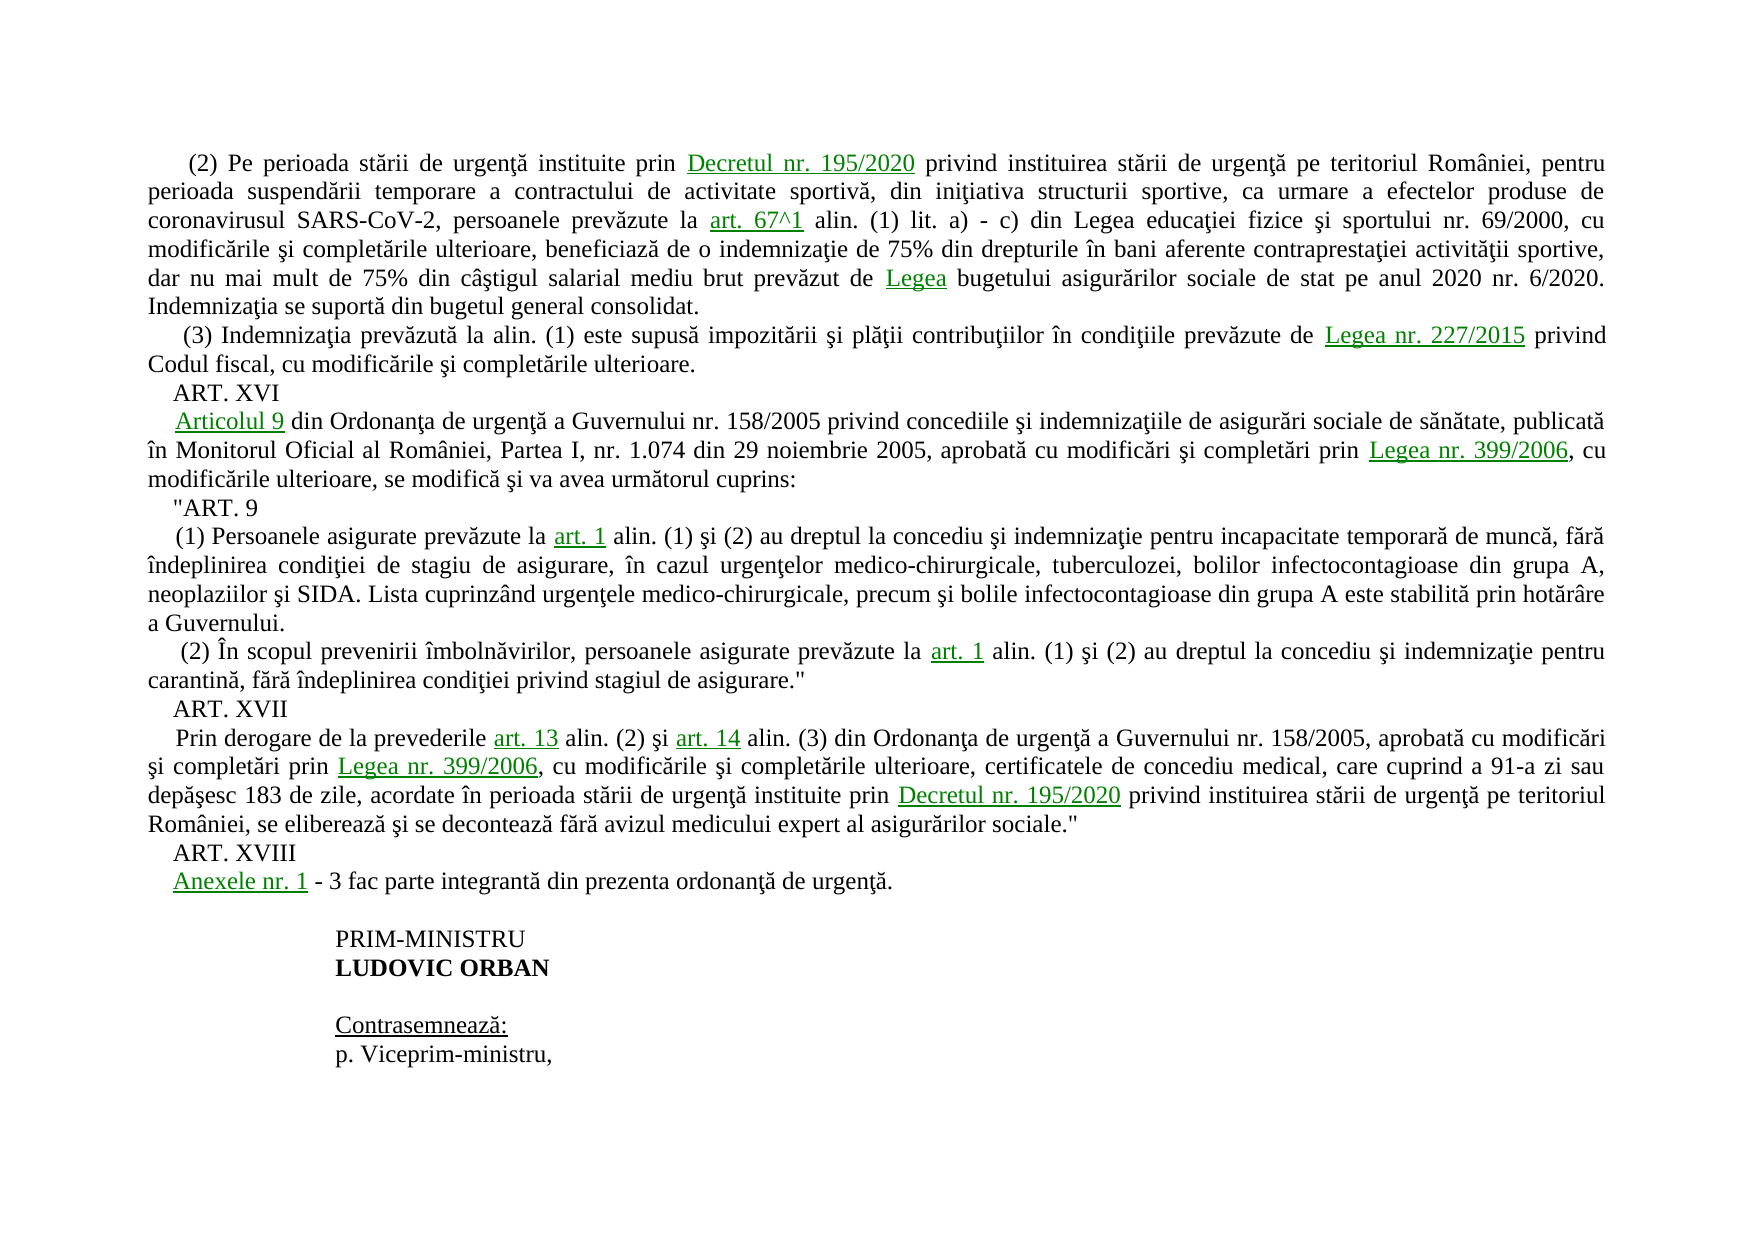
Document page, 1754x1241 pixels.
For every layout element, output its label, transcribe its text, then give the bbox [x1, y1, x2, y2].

text ART. XVI [148, 378, 1606, 406]
text ART. XVII [148, 694, 1606, 723]
text (3) Indemnizaţia prevăzută la alin. (1) este supusă impozitării şi plăţii contribuţiilor în condiţiile prevăzute de Legea nr. 227/2015 privind Codul fiscal, cu modificările şi completările ulterioare. [148, 320, 1606, 378]
text ART. XVIII [148, 838, 1606, 866]
text (2) Pe perioada stării de urgenţă instituite prin Decretul nr. 195/2020 privind instituirea stării de urgenţă pe teritoriul României, pentru perioada suspendării temporare a contractului de activitate sportivă, din iniţiativa structurii sportive, ca urmare a efectelor produse de coronavirusul SARS-CoV-2, persoanele prevăzute la art. 67^1 alin. (1) lit. a) - c) din Legea educaţiei fizice şi sportului nr. 69/2000, cu modificările şi completările ulterioare, beneficiază de o indemnizaţie de 75% din drepturile în bani aferente contraprestaţiei activităţii sportive, dar nu mai mult de 75% din câştigul salarial mediu brut prevăzut de Legea bugetului asigurărilor sociale de stat pe anul 2020 nr. 6/2020. Indemnizaţia se suportă din bugetul general consolidat. [148, 148, 1606, 320]
text (1) Persoanele asigurate prevăzute la art. 1 alin. (1) şi (2) au dreptul la concediu şi indemnizaţie pentru incapacitate temporară de muncă, fără îndeplinirea condiţiei de stagiu de asigurare, în cazul urgenţelor medico-chirurgicale, tuberculozei, bolilor infectocontagioase din grupa A, neoplaziilor şi SIDA. Lista cuprinzând urgenţele medico-chirurgicale, precum şi bolile infectocontagioase din grupa A este stabilită prin hotărâre a Guvernului. [148, 521, 1606, 636]
text Anexele nr. 1 - 3 fac parte integrantă din prezenta ordonanţă de urgenţă. [148, 866, 1606, 895]
text Prin derogare de la prevederile art. 13 alin. (2) şi art. 14 alin. (3) din Ordonanţa de urgenţă a Guvernului nr. 158/2005, aprobată cu modificări şi completări prin Legea nr. 399/2006, cu modificările şi completările ulterioare, certificatele de concediu medical, care cuprind a 91-a zi sau depăşesc 183 de zile, acordate în perioada stării de urgenţă instituite prin Decretul nr. 195/2020 privind instituirea stării de urgenţă pe teritoriul României, se eliberează şi se decontează fără avizul medicului expert al asigurărilor sociale." [148, 723, 1606, 838]
text Articolul 9 din Ordonanţa de urgenţă a Guvernului nr. 158/2005 privind concediile şi indemnizaţiile de asigurări sociale de sănătate, publicată în Monitorul Oficial al României, Partea I, nr. 1.074 din 29 noiembrie 2005, aprobată cu modificări şi completări prin Legea nr. 399/2006, cu modificările ulterioare, se modifică şi va avea următorul cuprins: [148, 406, 1606, 493]
text LUDOVIC ORBAN [148, 953, 1606, 981]
text Contrasemnează: [148, 1010, 1606, 1039]
text p. Viceprim-ministru, [148, 1039, 1606, 1068]
text PRIM-MINISTRU [148, 924, 1606, 953]
text (2) În scopul prevenirii îmbolnăvirilor, persoanele asigurate prevăzute la art. 1 alin. (1) şi (2) au dreptul la concediu şi indemnizaţie pentru carantină, fără îndeplinirea condiţiei privind stagiul de asigurare." [148, 636, 1606, 694]
text "ART. 9 [148, 493, 1606, 521]
